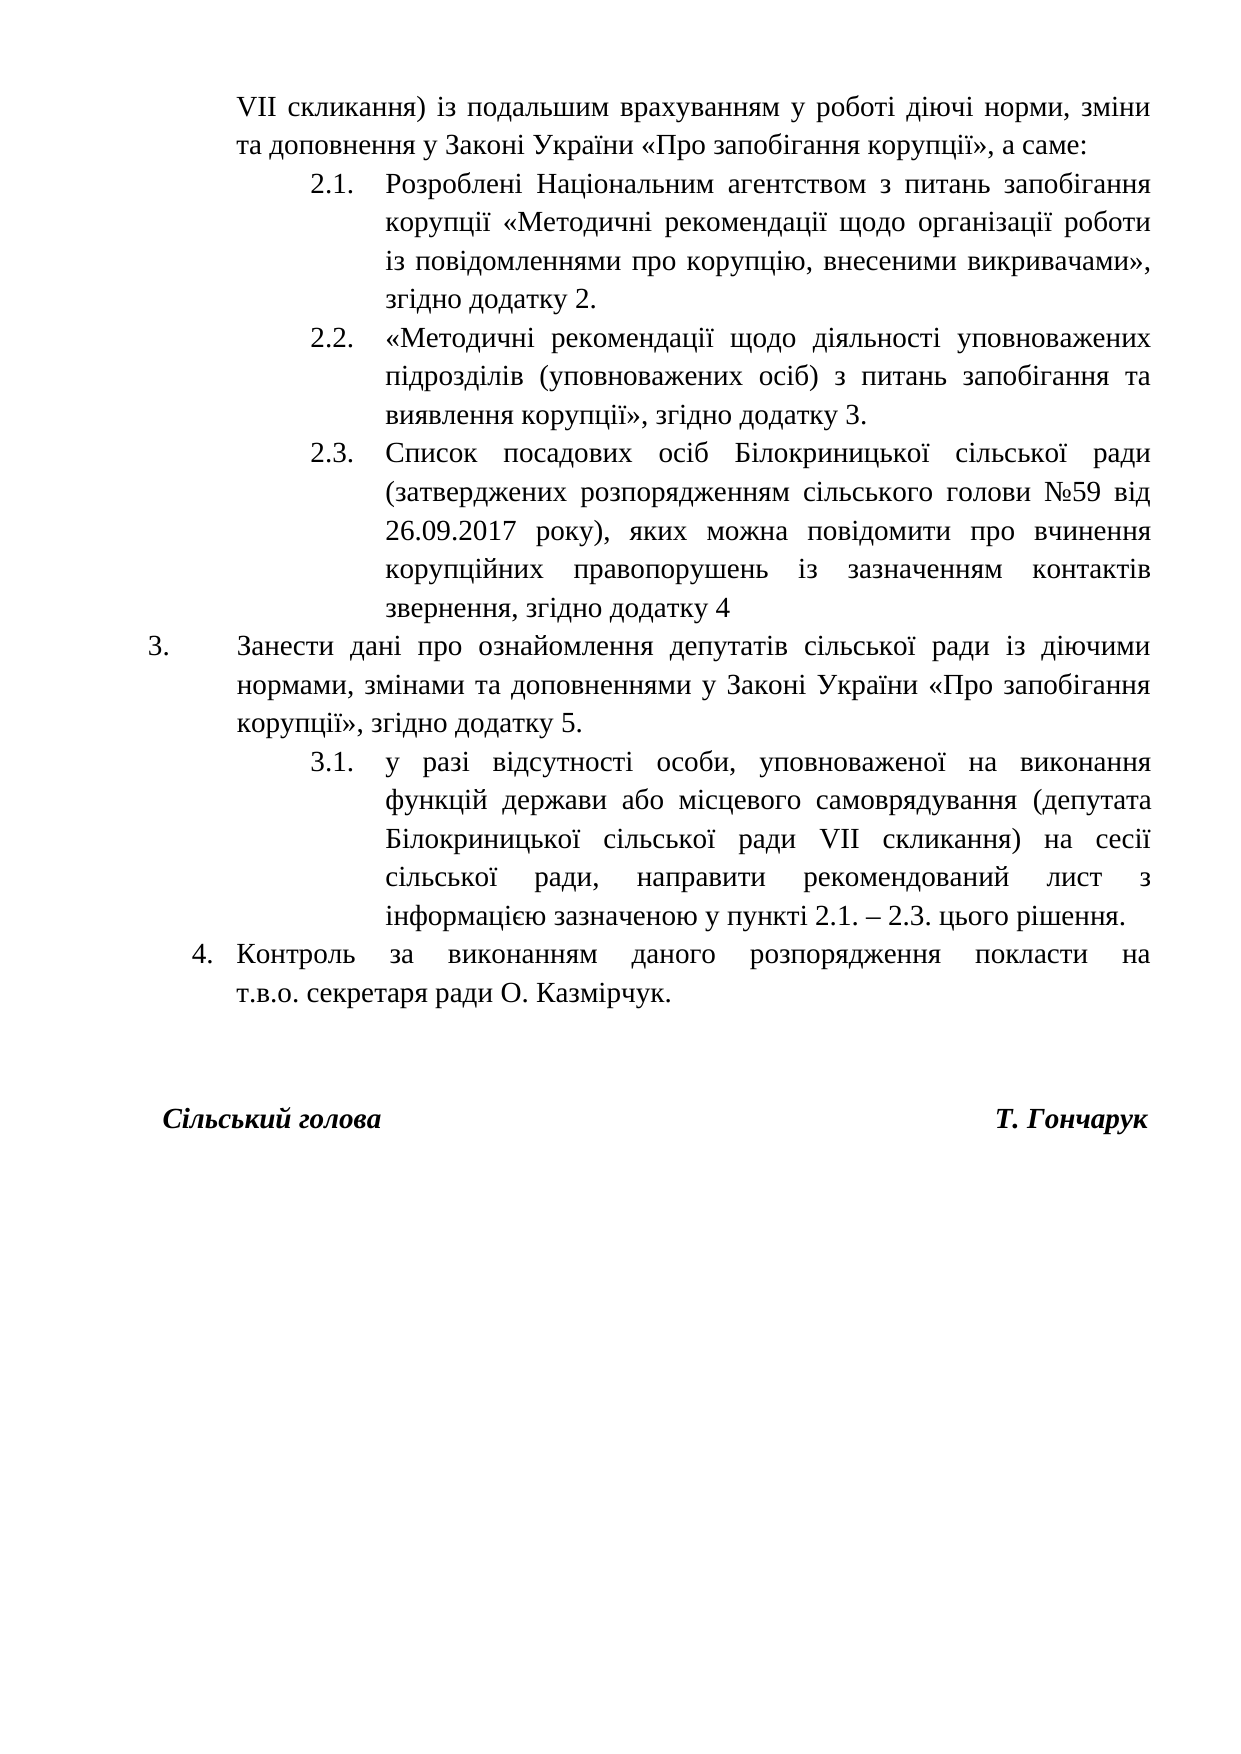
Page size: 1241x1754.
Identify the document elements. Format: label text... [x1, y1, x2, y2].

text Сільський голова Т. Гончарук [148, 1102, 1152, 1135]
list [192, 89, 1152, 161]
list Контроль за виконанням даного розпорядження покласти на т.в.о. секретаря ради О. Казмірчук. [192, 937, 1152, 1009]
list у разі відсутності особи, уповноваженої на виконання функцій держави або місцевого самоврядування (депутата Білокриницької сільської ради VІІ скликання) на сесії сільської ради, направити рекомендований лист з інформацією зазначеною у пункті 2.1. – 2.3. цього рішення. [310, 744, 1152, 932]
list Занести дані про ознайомлення депутатів сільської ради із діючими нормами, змінами та доповненнями у Законі України «Про запобігання корупції», згідно додатку 5. [148, 628, 1152, 739]
list Список посадових осіб Білокриницької сільської ради (затверджених розпорядженням сільського голови №59 від 26.09.2017 року), яких можна повідомити про вчинення корупційних правопорушень із зазначенням контактів звернення, згідно додатку 4 [310, 436, 1152, 623]
list Розроблені Національним агентством з питань запобігання корупції «Методичні рекомендації щодо організації роботи із повідомленнями про корупцію, внесеними викривачами», згідно додатку 2. [310, 166, 1152, 315]
list «Методичні рекомендації щодо діяльності уповноважених підрозділів (уповноважених осіб) з питань запобігання та виявлення корупції», згідно додатку 3. [310, 320, 1152, 431]
